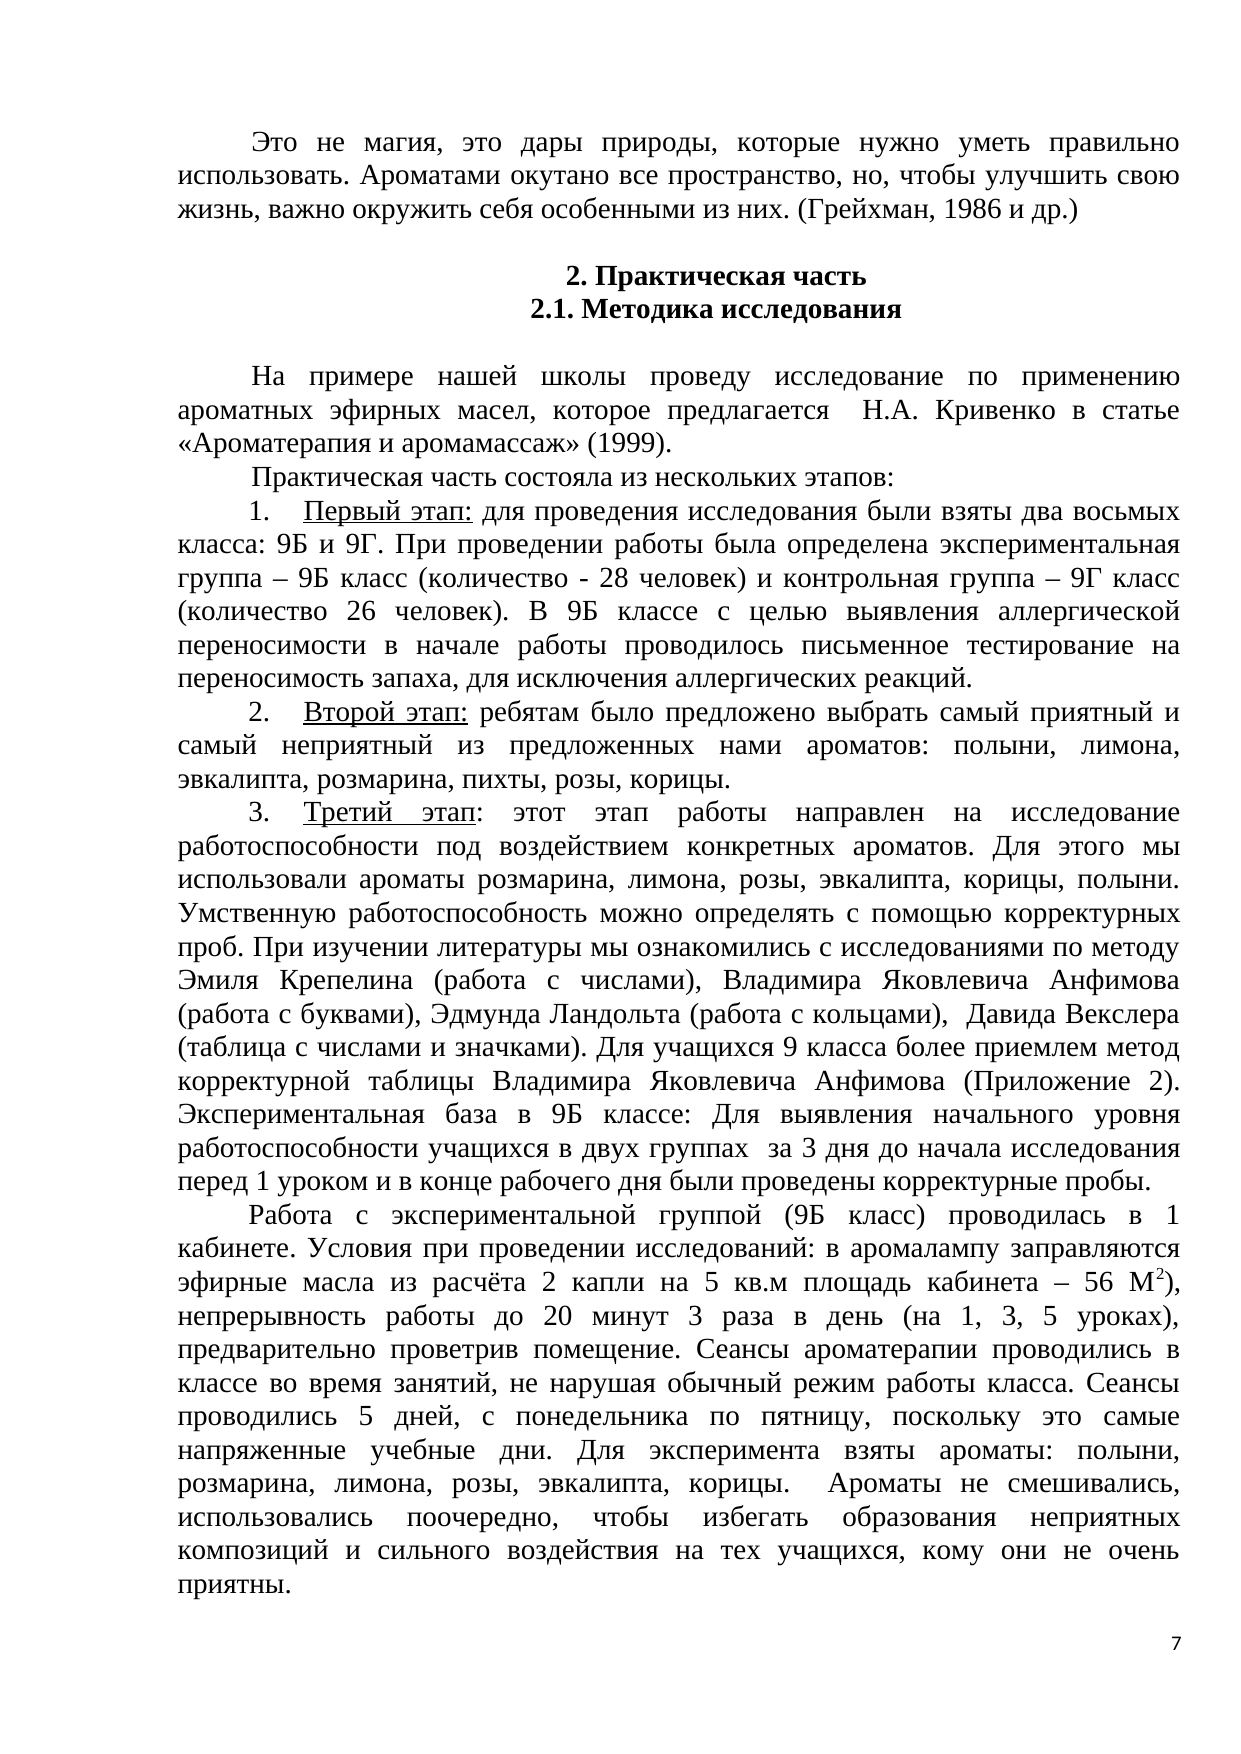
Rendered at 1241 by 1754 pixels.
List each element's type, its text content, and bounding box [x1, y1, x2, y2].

list Первый этап: для проведения исследования были взяты два восьмых класса: 9Б и 9Г. При проведении работы была определена экспериментальная группа – 9Б класс (количество - 28 человек) и контрольная группа – 9Г класс (количество 26 человек). В 9Б классе с целью выявления аллергической переносимости в начале работы проводилось письменное тестирование на переносимость запаха, для исключения аллергических реакций. [177, 493, 1181, 694]
text Это не магия, это дары природы, которые нужно уметь правильно использовать. Ароматами окутано все пространство, но, чтобы улучшить свою жизнь, важно окружить себя особенными из них. (Грейхман, 1986 и др.) [177, 124, 1181, 224]
list Третий этап: этот этап работы направлен на исследование работоспособности под воздействием конкретных ароматов. Для этого мы использовали ароматы розмарина, лимона, розы, эвкалипта, корицы, полыни. Умственную работоспособность можно определять с помощью корректурных проб. При изучении литературы мы ознакомились с исследованиями по методу Эмиля Крепелина (работа с числами), Владимира Яковлевича Анфимова (работа с буквами), Эдмунда Ландольта (работа с кольцами), Давида Векслера (таблица с числами и значками). Для учащихся 9 класса более приемлем метод корректурной таблицы Владимира Яковлевича Анфимова (Приложение 2). Экспериментальная база в 9Б классе: Для выявления начального уровня работоспособности учащихся в двух группах за 3 дня до начала исследования перед 1 уроком и в конце рабочего дня были проведены корректурные пробы. [177, 794, 1181, 1197]
text Практическая часть состояла из нескольких этапов: [177, 459, 1181, 493]
text 2.1. Методика исследования [177, 291, 1181, 325]
list Второй этап: ребятам было предложено выбрать самый приятный и самый неприятный из предложенных нами ароматов: полыни, лимона, эвкалипта, розмарина, пихты, розы, корицы. [177, 694, 1181, 794]
text Работа с экспериментальной группой (9Б класс) проводилась в 1 кабинете. Условия при проведении исследований: в аромалампу заправляются эфирные масла из расчёта 2 капли на 5 кв.м площадь кабинета – 56 М2), непрерывность работы до 20 минут 3 раза в день (на 1, 3, 5 уроках), предварительно проветрив помещение. Сеансы ароматерапии проводились в классе во время занятий, не нарушая обычный режим работы класса. Сеансы проводились 5 дней, с понедельника по пятницу, поскольку это самые напряженные учебные дни. Для эксперимента взяты ароматы: полыни, розмарина, лимона, розы, эвкалипта, корицы. Ароматы не смешивались, использовались поочередно, чтобы избегать образования неприятных композиций и сильного воздействия на тех учащихся, кому они не очень приятны. [177, 1197, 1181, 1599]
text 2. Практическая часть [177, 258, 1181, 291]
text На примере нашей школы проведу исследование по применению ароматных эфирных масел, которое предлагается Н.А. Кривенко в статье «Ароматерапия и аромамассаж» (1999). [177, 358, 1181, 459]
